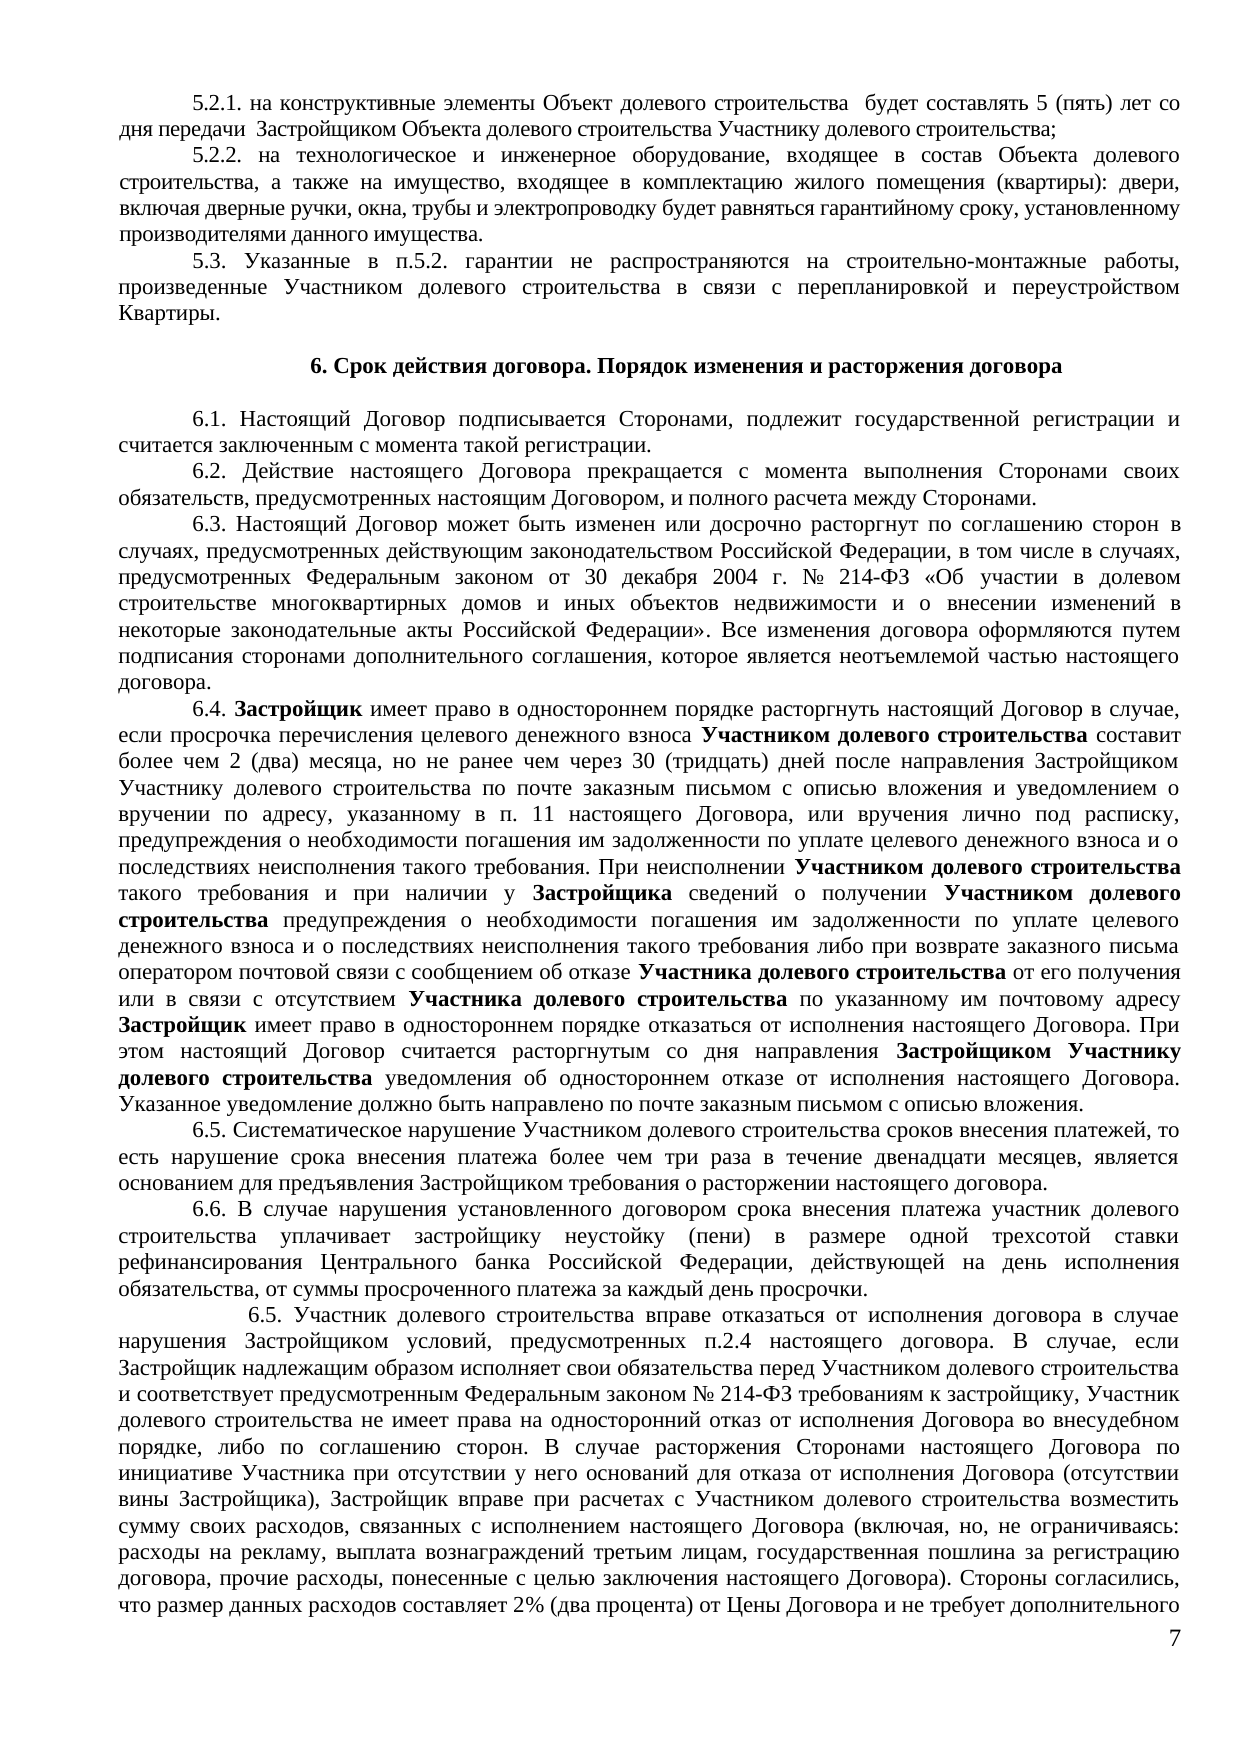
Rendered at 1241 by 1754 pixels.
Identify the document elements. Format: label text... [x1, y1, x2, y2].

text 5.2.1. на конструктивные элементы Объект долевого строительства будет составлять 5 (пять) лет со дня передачи Застройщиком Объекта долевого строительства Участнику долевого строительства; [119, 89, 1181, 141]
text 6.1. Настоящий Договор подписывается Сторонами, подлежит государственной регистрации и считается заключенным с момента такой регистрации. [118, 405, 1181, 458]
text 5.3. Указанные в п.5.2. гарантии не распространяются на строительно-монтажные работы, произведенные Участником долевого строительства в связи с перепланировкой и переустройством Квартиры. [118, 247, 1181, 326]
text 5.2.2. на технологическое и инженерное оборудование, входящее в состав Объекта долевого строительства, а также на имущество, входящее в комплектацию жилого помещения (квартиры): двери, включая дверные ручки, окна, трубы и электропроводку будет равняться гарантийному сроку, установленному производителями данного имущества. [119, 141, 1181, 247]
text 6.2. Действие настоящего Договора прекращается с момента выполнения Сторонами своих обязательств, предусмотренных настоящим Договором, и полного расчета между Сторонами. [118, 458, 1181, 510]
text 6.4. Застройщик имеет право в одностороннем порядке расторгнуть настоящий Договор в случае, если просрочка перечисления целевого денежного взноса Участником долевого строительства составит более чем 2 (два) месяца, но не ранее чем через 30 (тридцать) дней после направления Застройщиком Участнику долевого строительства по почте заказным письмом с описью вложения и уведомлением о вручении по адресу, указанному в п. 11 настоящего Договора, или вручения лично под расписку, предупреждения о необходимости погашения им задолженности по уплате целевого денежного взноса и о последствиях неисполнения такого требования. При неисполнении Участником долевого строительства такого требования и при наличии у Застройщика сведений о получении Участником долевого строительства предупреждения о необходимости погашения им задолженности по уплате целевого денежного взноса и о последствиях неисполнения такого требования либо при возврате заказного письма оператором почтовой связи с сообщением об отказе Участника долевого строительства от его получения или в связи с отсутствием Участника долевого строительства по указанному им почтовому адресу Застройщик имеет право в одностороннем порядке отказаться от исполнения настоящего Договора. При этом настоящий Договор считается расторгнутым со дня направления Застройщиком Участнику долевого строительства уведомления об одностороннем отказе от исполнения настоящего Договора. Указанное уведомление должно быть направлено по почте заказным письмом с описью вложения. [118, 695, 1181, 1116]
text 6.5. Систематическое нарушение Участником долевого строительства сроков внесения платежей, то есть нарушение срока внесения платежа более чем три раза в течение двенадцати месяцев, является основанием для предъявления Застройщиком требования о расторжении настоящего договора. [118, 1116, 1181, 1196]
text 6.3. Настоящий Договор может быть изменен или досрочно расторгнут по соглашению сторон в случаях, предусмотренных действующим законодательством Российской Федерации, в том числе в случаях, предусмотренных Федеральным законом от 30 декабря 2004 г. № 214-ФЗ «Об участии в долевом строительстве многоквартирных домов и иных объектов недвижимости и о внесении изменений в некоторые законодательные акты Российской Федерации». Все изменения договора оформляются путем подписания сторонами дополнительного соглашения, которое является неотъемлемой частью настоящего договора. [118, 510, 1181, 695]
text 6. Срок действия договора. Порядок изменения и расторжения договора [118, 352, 1181, 378]
text 6.6. В случае нарушения установленного договором срока внесения платежа участник долевого строительства уплачивает застройщику неустойку (пени) в размере одной трехсотой ставки рефинансирования Центрального банка Российской Федерации, действующей на день исполнения обязательства, от суммы просроченного платежа за каждый день просрочки. [118, 1196, 1181, 1301]
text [118, 1301, 1181, 1617]
